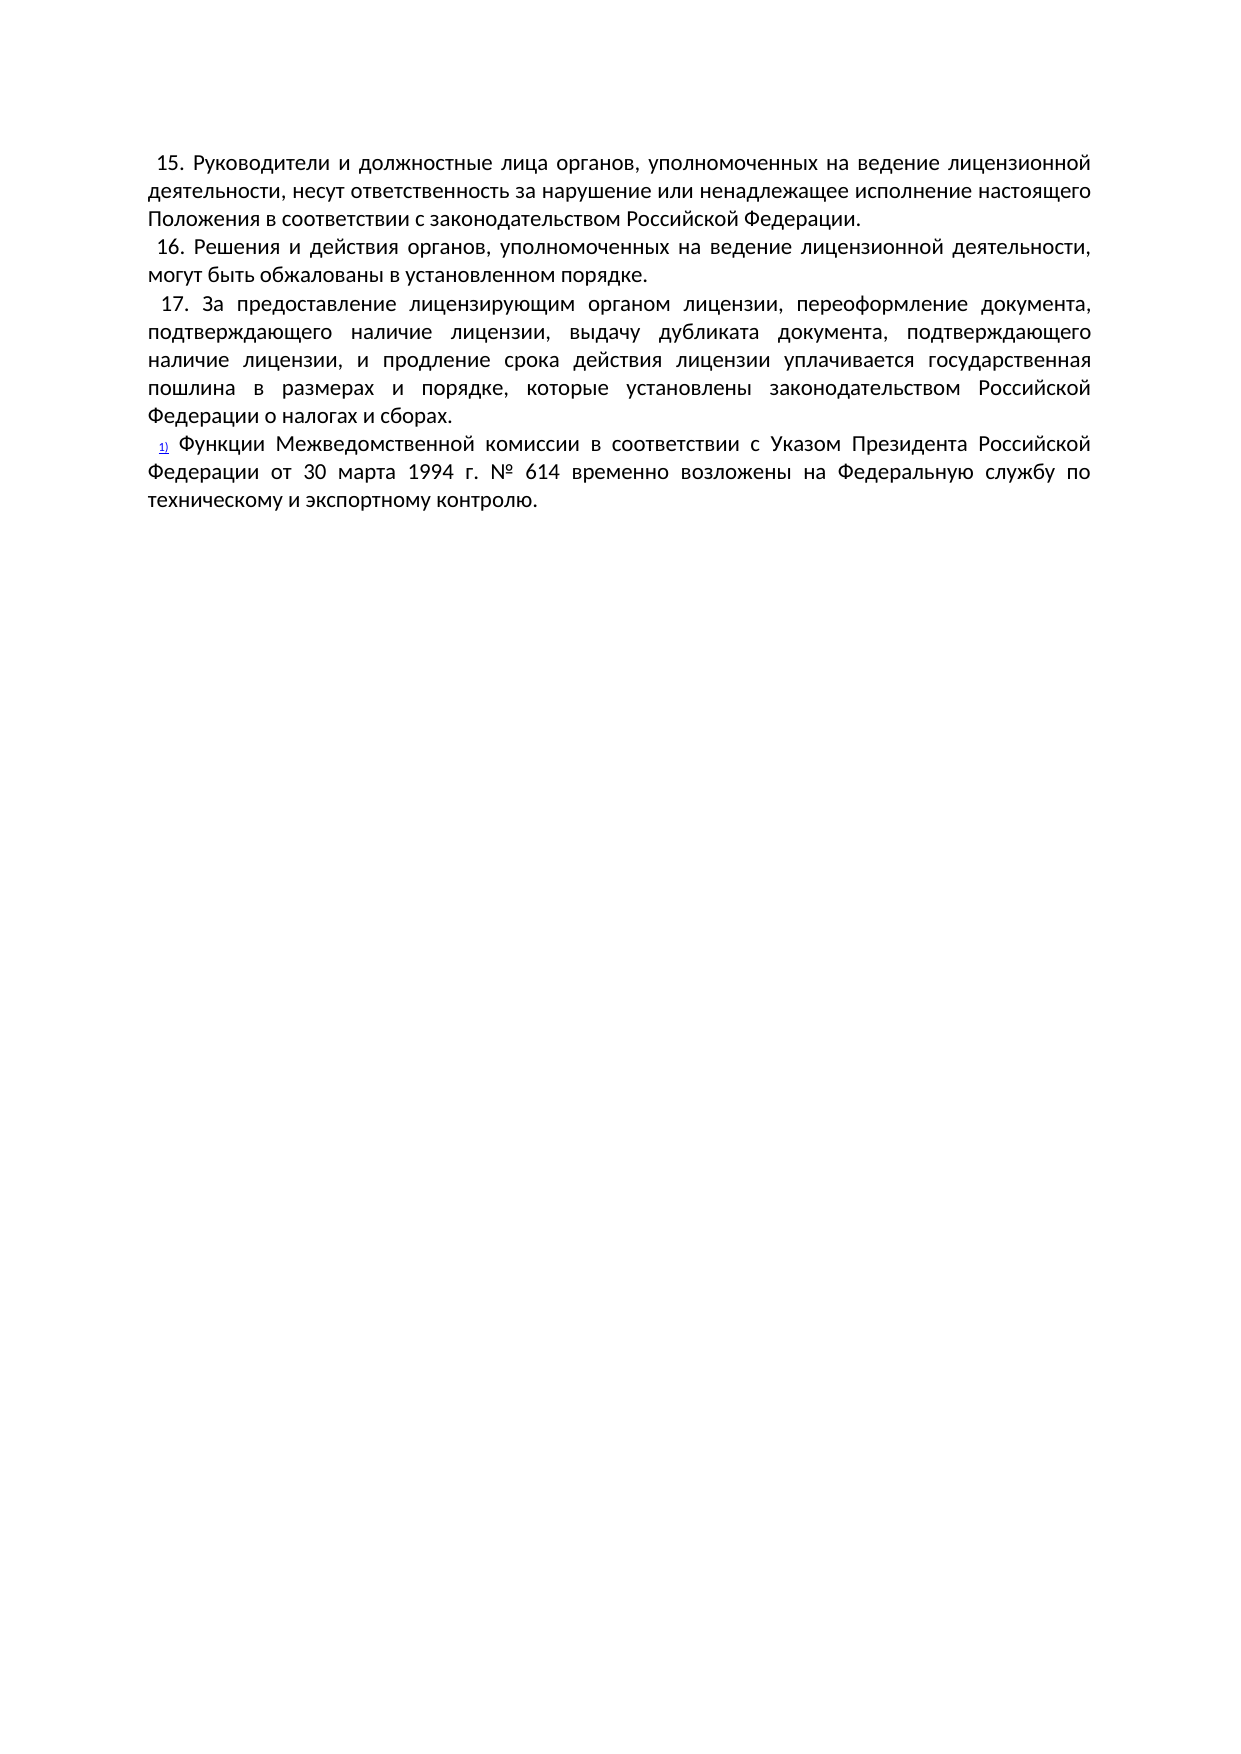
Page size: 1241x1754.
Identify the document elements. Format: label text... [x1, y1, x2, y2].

text 16. Решения и действия органов, уполномоченных на ведение лицензионной деятельности, могут быть обжалованы в установленном порядке. [148, 232, 1092, 288]
text 17. За предоставление лицензирующим органом лицензии, переоформление документа, подтверждающего наличие лицензии, выдачу дубликата документа, подтверждающего наличие лицензии, и продление срока действия лицензии уплачивается государственная пошлина в размерах и порядке, которые установлены законодательством Российской Федерации о налогах и сборах. [148, 289, 1092, 429]
text 15. Руководители и должностные лица органов, уполномоченных на ведение лицензионной деятельности, несут ответственность за нарушение или ненадлежащее исполнение настоящего Положения в соответствии с законодательством Российской Федерации. [148, 148, 1092, 232]
text 1) Функции Межведомственной комиссии в соответствии с Указом Президента Российской Федерации от 30 марта 1994 г. № 614 временно возложены на Федеральную службу по техническому и экспортному контролю. [148, 429, 1092, 513]
